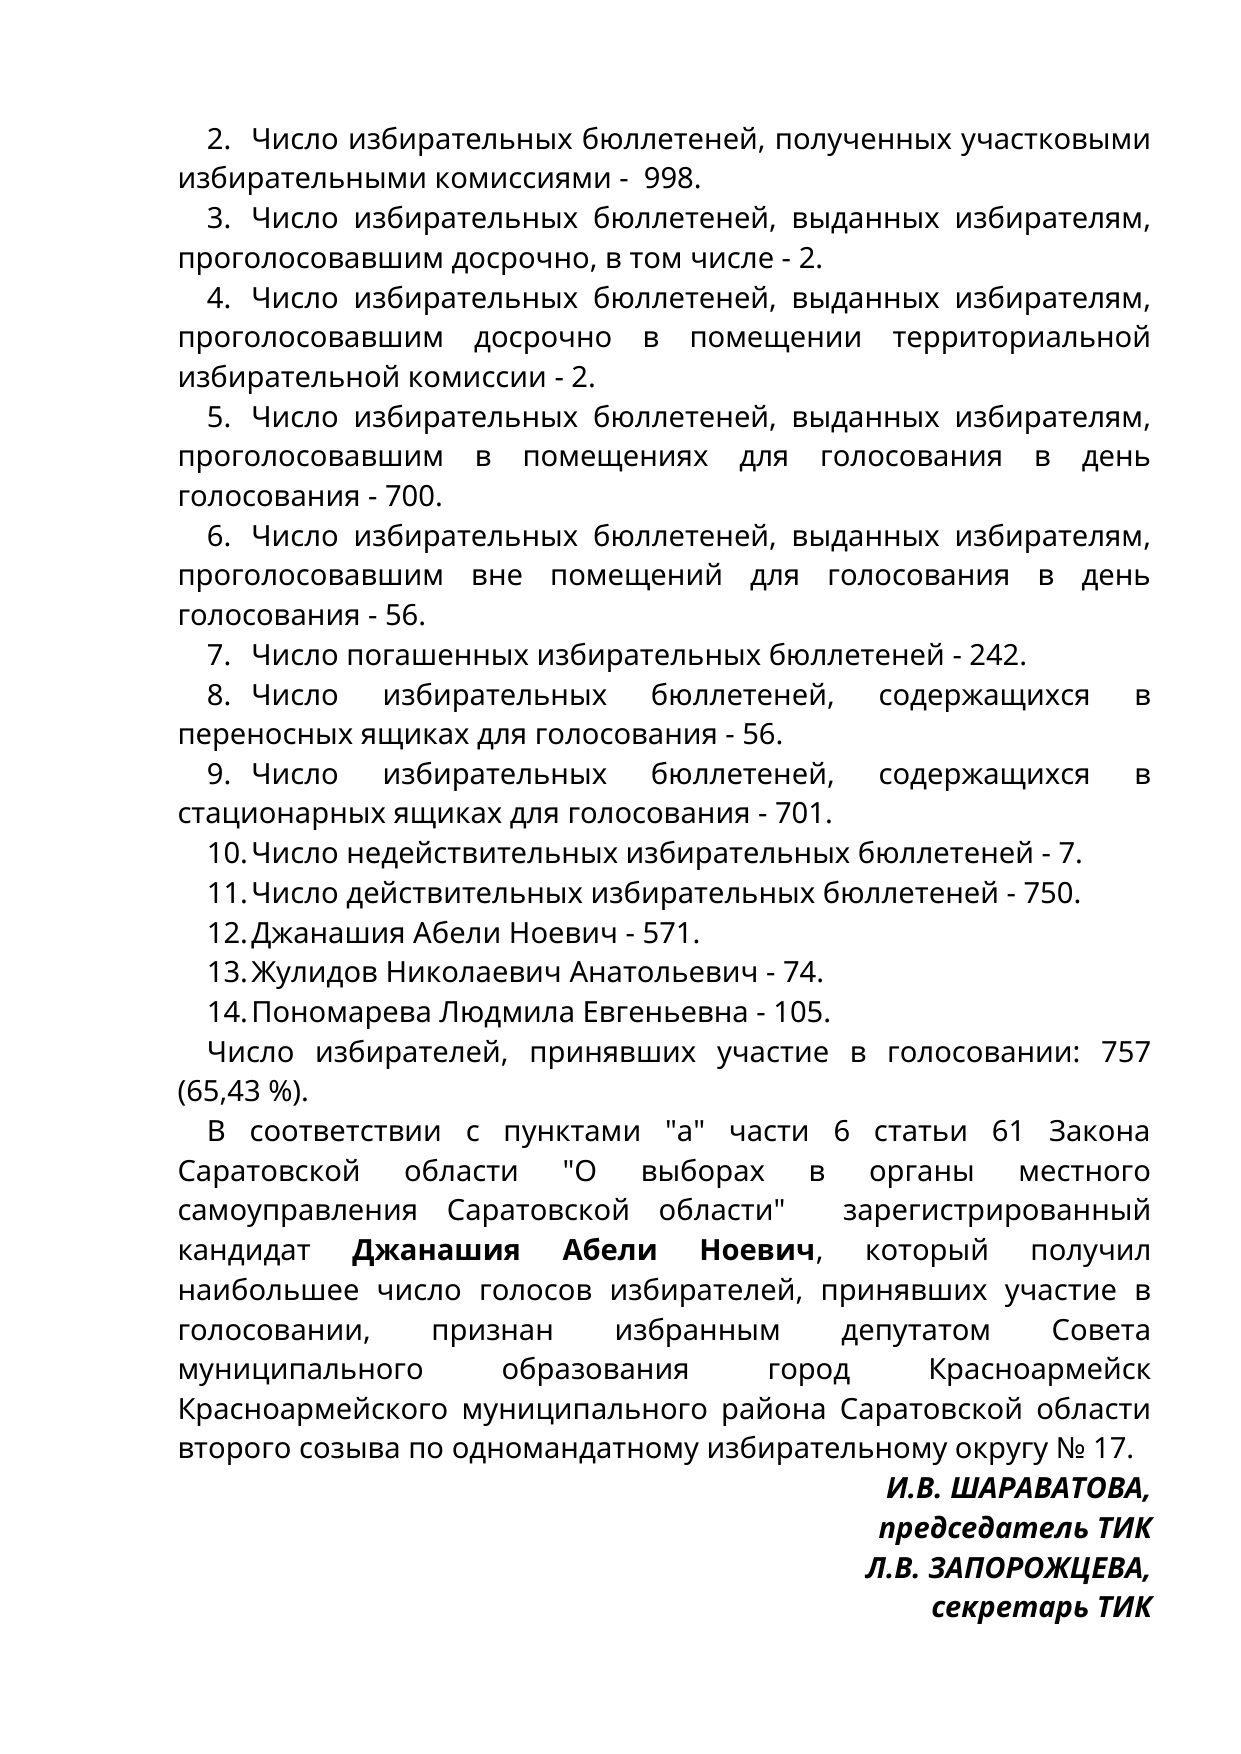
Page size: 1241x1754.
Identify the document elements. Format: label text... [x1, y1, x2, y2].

text 9. Число избирательных бюллетеней, содержащихся в стационарных ящиках для голосования - 701. [177, 753, 1152, 832]
text 10. Число недействительных избирательных бюллетеней - 7. [177, 832, 1152, 872]
text 5. Число избирательных бюллетеней, выданных избирателям, проголосовавшим в помещениях для голосования в день голосования - 700. [177, 396, 1152, 515]
text 8. Число избирательных бюллетеней, содержащихся в переносных ящиках для голосования - 56. [177, 674, 1152, 753]
text 2. Число избирательных бюллетеней, полученных участковыми избирательными комиссиями - 998. [177, 118, 1152, 197]
text В соответствии с пунктами "а" части 6 статьи 61 Закона Саратовской области "О выборах в органы местного самоуправления Саратовской области" зарегистрированный кандидат Джанашия Абели Ноевич, который получил наибольшее число голосов избирателей, принявших участие в голосовании, признан избранным депутатом Совета муниципального образования город Красноармейск Красноармейского муниципального района Саратовской области второго созыва по одномандатному избирательному округу № 17. [177, 1110, 1152, 1467]
text секретарь ТИК [177, 1587, 1152, 1626]
text председатель ТИК [177, 1507, 1152, 1547]
text 3. Число избирательных бюллетеней, выданных избирателям, проголосовавшим досрочно, в том числе - 2. [177, 197, 1152, 277]
text Число избирателей, принявших участие в голосовании: 757 (65,43 %). [177, 1031, 1152, 1110]
text 14. Пономарева Людмила Евгеньевна - 105. [177, 991, 1152, 1031]
text 11. Число действительных избирательных бюллетеней - 750. [177, 872, 1152, 912]
text 13. Жулидов Николаевич Анатольевич - 74. [177, 952, 1152, 991]
text 7. Число погашенных избирательных бюллетеней - 242. [177, 634, 1152, 674]
text Л.В. ЗАПОРОЖЦЕВА, [177, 1547, 1152, 1587]
text И.В. ШАРАВАТОВА, [177, 1467, 1152, 1507]
text 12. Джанашия Абели Ноевич - 571. [177, 912, 1152, 952]
text 4. Число избирательных бюллетеней, выданных избирателям, проголосовавшим досрочно в помещении территориальной избирательной комиссии - 2. [177, 277, 1152, 396]
text 6. Число избирательных бюллетеней, выданных избирателям, проголосовавшим вне помещений для голосования в день голосования - 56. [177, 515, 1152, 634]
